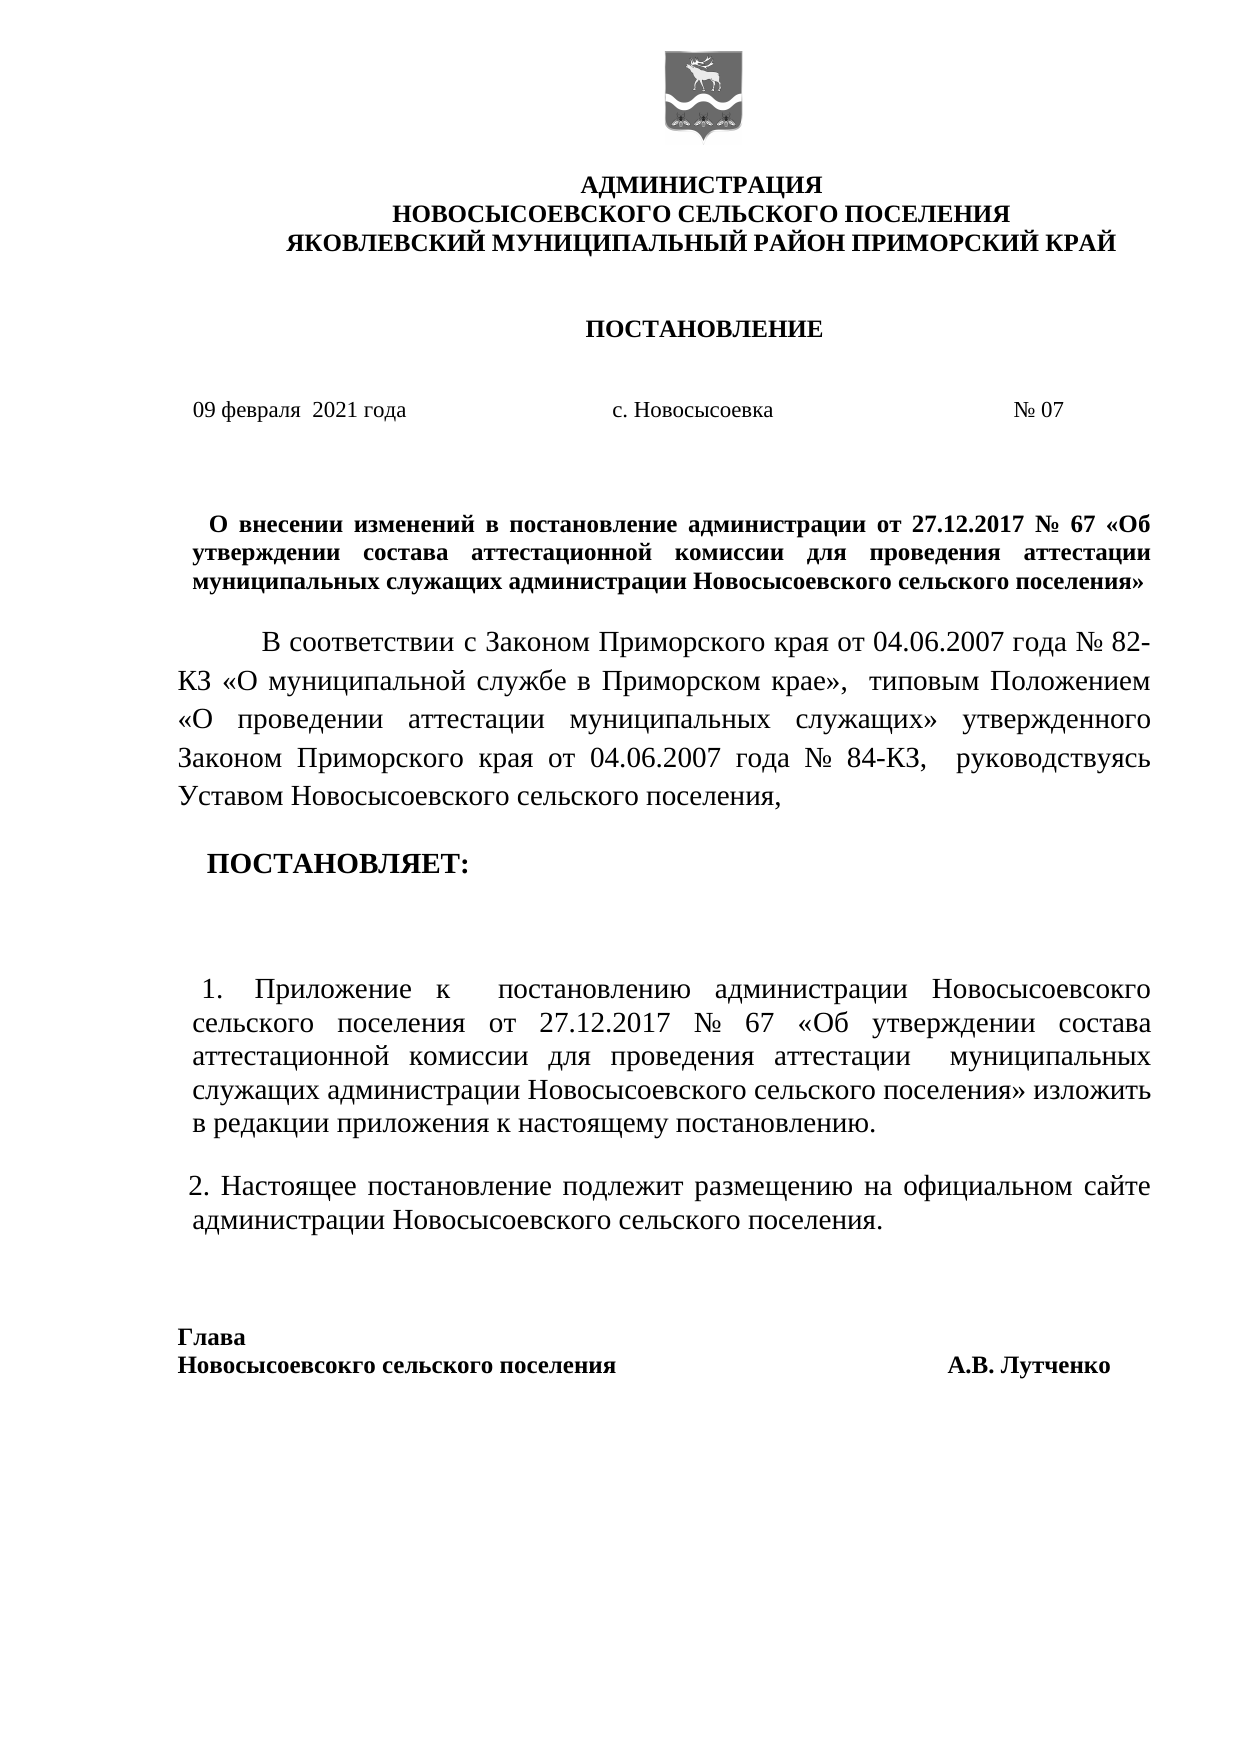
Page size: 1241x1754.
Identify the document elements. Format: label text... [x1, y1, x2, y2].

text Новосысоевсокго сельского поселения А.В. Лутченко [177, 1350, 1152, 1379]
text ЯКОВЛЕВСКИЙ МУНИЦИПАЛЬНЫЙ РАЙОН ПРИМОРСКИЙ КРАЙ [177, 228, 1152, 257]
text 09 февраля 2021 года с. Новосысоевка № 07 [177, 396, 1152, 422]
text ПОСТАНОВЛЯЕТ: [207, 846, 1152, 879]
text Глава [177, 1322, 1152, 1350]
picture [664, 51, 743, 145]
text НОВОСЫСОЕВСКОГО СЕЛЬСКОГО ПОСЕЛЕНИЯ [177, 199, 1152, 228]
subtitle ПОСТАНОВЛЕНИЕ [177, 314, 1152, 343]
text В соответствии с Законом Приморского края от 04.06.2007 года № 82-КЗ «О муниципальной службе в Приморском крае», типовым Положением «О проведении аттестации муниципальных служащих» утвержденного Законом Приморского края от 04.06.2007 года № 84-КЗ, руководствуясь Уставом Новосысоевского сельского поселения, [177, 624, 1152, 812]
text 1.​ Приложение к постановлению администрации Новосысоевсокго сельского поселения от 27.12.2017 № 67 «Об утверждении состава аттестационной комиссии для проведения аттестации муниципальных служащих администрации Новосысоевского сельского поселения» изложить в редакции приложения к настоящему постановлению. [177, 971, 1152, 1139]
text О внесении изменений в постановление администрации от 27.12.2017 № 67 «Об утверждении состава аттестационной комиссии для проведения аттестации муниципальных служащих администрации Новосысоевского сельского поселения» [177, 509, 1152, 595]
text АДМИНИСТРАЦИЯ [177, 170, 1152, 199]
text 2. Настоящее постановление подлежит размещению на официальном сайте администрации Новосысоевского сельского поселения. [177, 1168, 1152, 1235]
